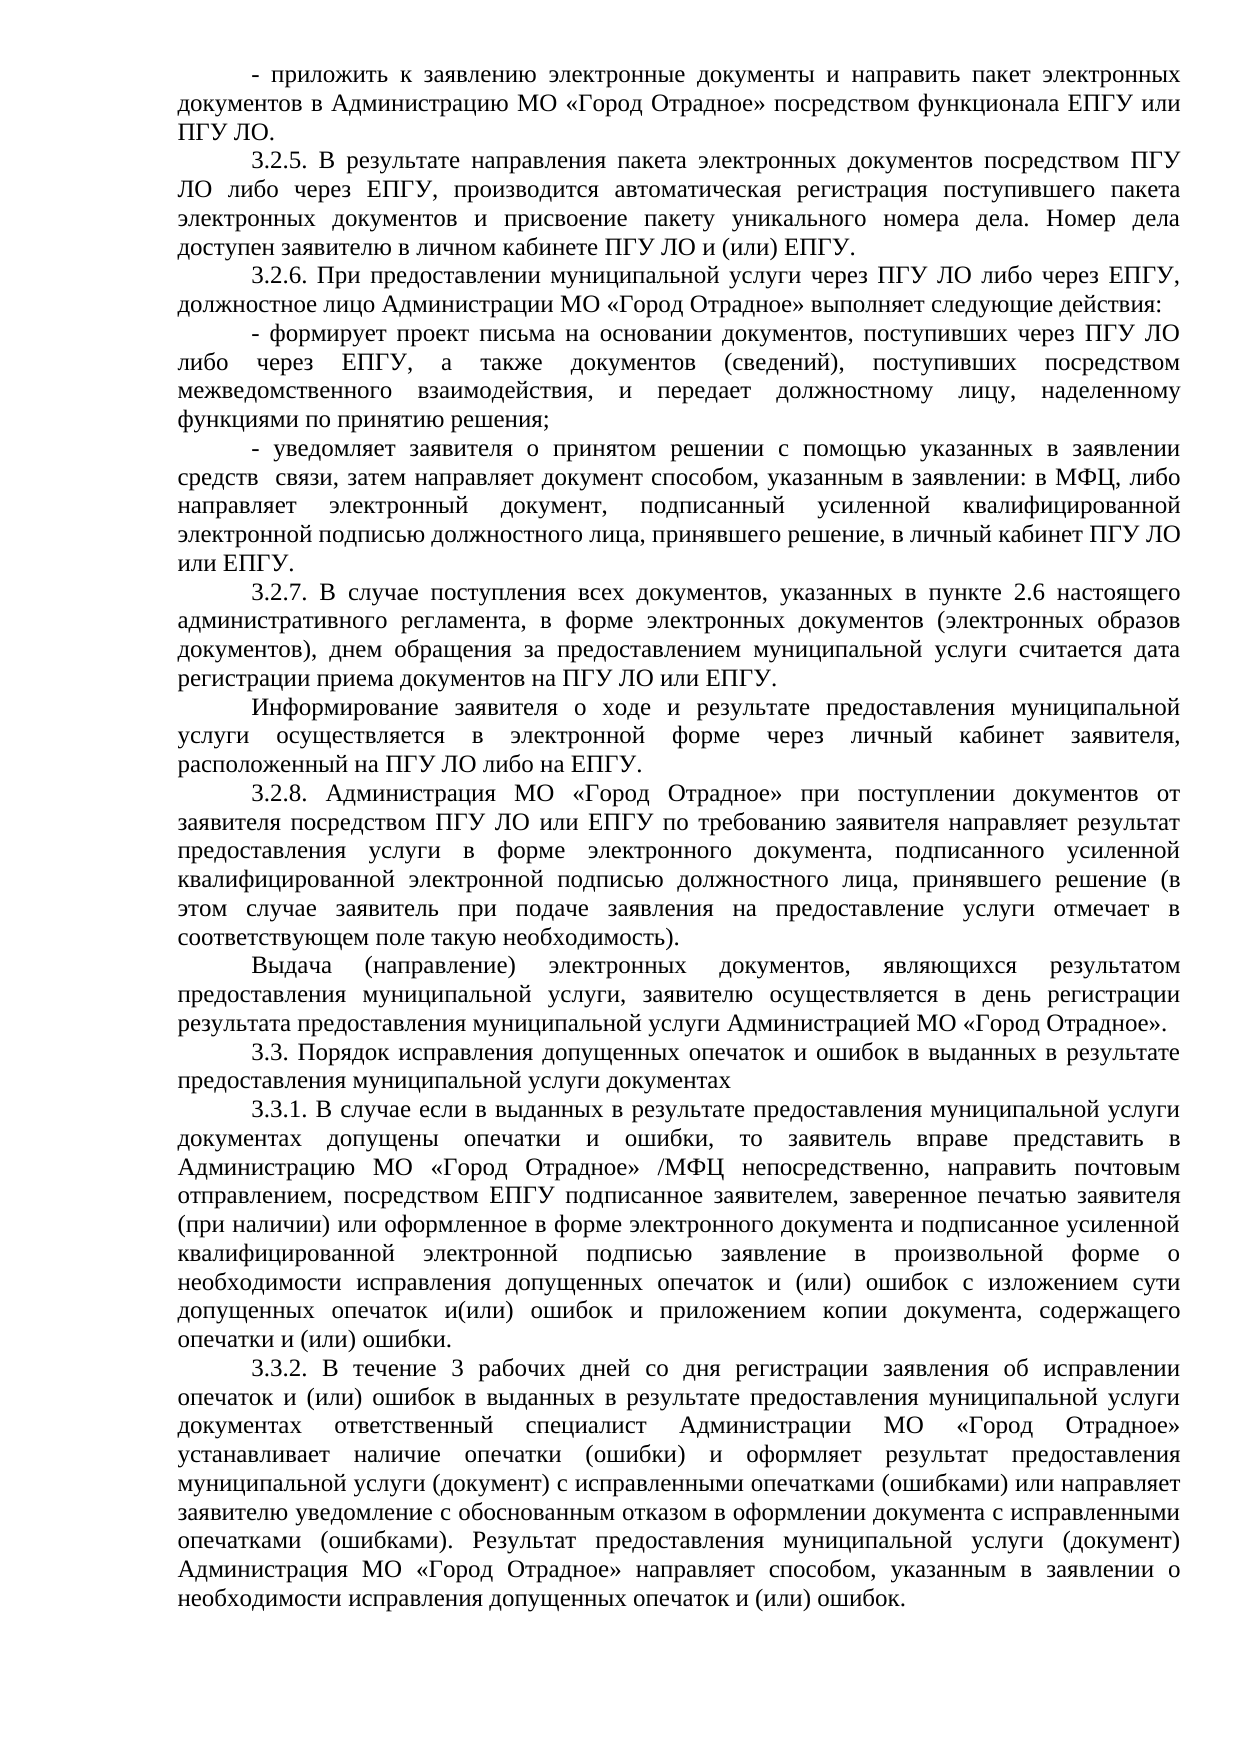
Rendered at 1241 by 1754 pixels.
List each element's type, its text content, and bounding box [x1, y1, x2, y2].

text 3.2.6. При предоставлении муниципальной услуги через ПГУ ЛО либо через ЕПГУ, должностное лицо Администрации МО «Город Отрадное» выполняет следующие действия: [177, 260, 1181, 318]
text 3.3.1. В случае если в выданных в результате предоставления муниципальной услуги документах допущены опечатки и ошибки, то заявитель вправе представить в Администрацию МО «Город Отрадное» /МФЦ непосредственно, направить почтовым отправлением, посредством ЕПГУ подписанное заявителем, заверенное печатью заявителя (при наличии) или оформленное в форме электронного документа и подписанное усиленной квалифицированной электронной подписью заявление в произвольной форме о необходимости исправления допущенных опечаток и (или) ошибок с изложением сути допущенных опечаток и(или) ошибок и приложением копии документа, содержащего опечатки и (или) ошибки. [177, 1094, 1181, 1353]
text 3.3. Порядок исправления допущенных опечаток и ошибок в выданных в результате предоставления муниципальной услуги документах [177, 1037, 1181, 1094]
text 3.2.5. В результате направления пакета электронных документов посредством ПГУ ЛО либо через ЕПГУ, производится автоматическая регистрация поступившего пакета электронных документов и присвоение пакету уникального номера дела. Номер дела доступен заявителю в личном кабинете ПГУ ЛО и (или) ЕПГУ. [177, 145, 1181, 260]
text - приложить к заявлению электронные документы и направить пакет электронных документов в Администрацию МО «Город Отрадное» посредством функционала ЕПГУ или ПГУ ЛО. [177, 59, 1181, 145]
text 3.2.8. Администрация МО «Город Отрадное» при поступлении документов от заявителя посредством ПГУ ЛО или ЕПГУ по требованию заявителя направляет результат предоставления услуги в форме электронного документа, подписанного усиленной квалифицированной электронной подписью должностного лица, принявшего решение (в этом случае заявитель при подаче заявления на предоставление услуги отмечает в соответствующем поле такую необходимость). [177, 778, 1181, 950]
text - уведомляет заявителя о принятом решении с помощью указанных в заявлении средств связи, затем направляет документ способом, указанным в заявлении: в МФЦ, либо направляет электронный документ, подписанный усиленной квалифицированной электронной подписью должностного лица, принявшего решение, в личный кабинет ПГУ ЛО или ЕПГУ. [177, 433, 1181, 577]
text Информирование заявителя о ходе и результате предоставления муниципальной услуги осуществляется в электронной форме через личный кабинет заявителя, расположенный на ПГУ ЛО либо на ЕПГУ. [177, 692, 1181, 778]
text - формирует проект письма на основании документов, поступивших через ПГУ ЛО либо через ЕПГУ, а также документов (сведений), поступивших посредством межведомственного взаимодействия, и передает должностному лицу, наделенному функциями по принятию решения; [177, 318, 1181, 433]
text 3.3.2. В течение 3 рабочих дней со дня регистрации заявления об исправлении опечаток и (или) ошибок в выданных в результате предоставления муниципальной услуги документах ответственный специалист Администрации МО «Город Отрадное» устанавливает наличие опечатки (ошибки) и оформляет результат предоставления муниципальной услуги (документ) с исправленными опечатками (ошибками) или направляет заявителю уведомление с обоснованным отказом в оформлении документа с исправленными опечатками (ошибками). Результат предоставления муниципальной услуги (документ) Администрация МО «Город Отрадное» направляет способом, указанным в заявлении о необходимости исправления допущенных опечаток и (или) ошибок. [177, 1353, 1181, 1612]
text Выдача (направление) электронных документов, являющихся результатом предоставления муниципальной услуги, заявителю осуществляется в день регистрации результата предоставления муниципальной услуги Администрацией МО «Город Отрадное». [177, 950, 1181, 1037]
text 3.2.7. В случае поступления всех документов, указанных в пункте 2.6 настоящего административного регламента, в форме электронных документов (электронных образов документов), днем обращения за предоставлением муниципальной услуги считается дата регистрации приема документов на ПГУ ЛО или ЕПГУ. [177, 577, 1181, 692]
